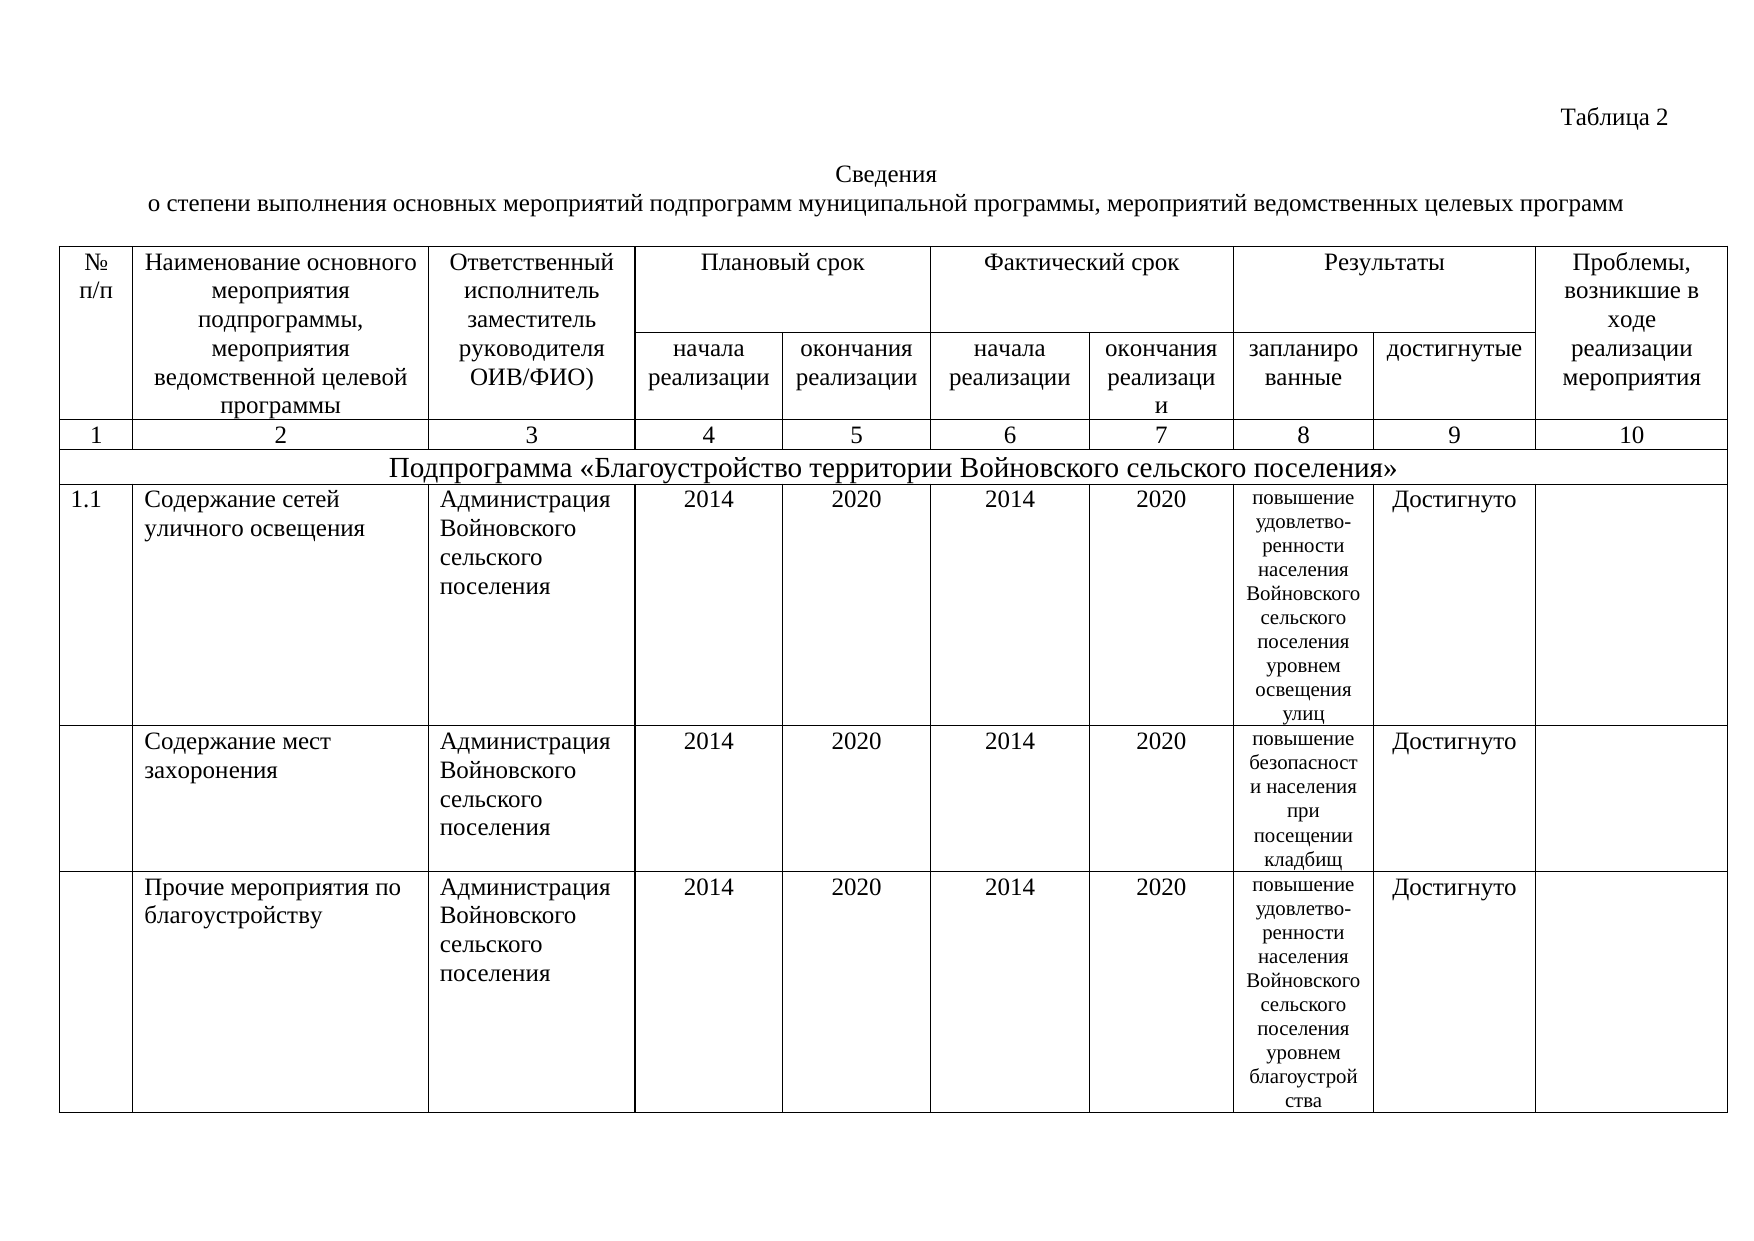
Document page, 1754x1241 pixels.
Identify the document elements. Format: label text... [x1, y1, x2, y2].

table_cell 2 [133, 420, 428, 449]
table_cell Достигнуто [1374, 726, 1535, 871]
table_cell повышение удовлетво- ренности населения Войновского сельского поселения уровнем освещения улиц [1234, 485, 1373, 725]
table_cell 7 [1090, 420, 1233, 449]
table_cell Администрация Войновского сельского поселения [429, 872, 634, 1112]
table_cell Прочие мероприятия по благоустройству [133, 872, 428, 1112]
table_cell 2014 [636, 726, 782, 871]
table_cell 10 [1536, 420, 1727, 449]
table_cell повышение безопасности населения при посещении кладбищ [1234, 726, 1373, 871]
table_cell [1536, 485, 1727, 725]
table_header № п/п [60, 247, 132, 419]
table_cell окончания реализации [783, 333, 930, 419]
table_cell 2020 [1090, 726, 1233, 871]
table_cell [1536, 872, 1727, 1112]
table_cell начала реализации [931, 333, 1089, 419]
table_cell 2020 [783, 726, 930, 871]
table_cell 2014 [931, 872, 1089, 1112]
table_cell [60, 726, 132, 871]
table_cell 2014 [931, 726, 1089, 871]
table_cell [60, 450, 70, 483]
table_cell [60, 872, 132, 1112]
table_cell Достигнуто [1374, 485, 1535, 725]
text Таблица 2 [103, 102, 1668, 131]
table_header Наименование основного мероприятия подпрограммы, мероприятия ведомственной целевой программы [133, 247, 428, 419]
table_cell 6 [931, 420, 1089, 449]
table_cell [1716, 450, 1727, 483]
table_cell 2020 [783, 485, 930, 725]
table_header Проблемы, возникшие в ходе реализации мероприятия [1536, 247, 1727, 419]
table_cell 2020 [1090, 872, 1233, 1112]
table_cell запланированные [1234, 333, 1373, 419]
text Сведения [103, 159, 1668, 188]
table_header Фактический срок [931, 247, 1233, 332]
table_cell 1.1 [60, 485, 132, 725]
table_cell 2020 [1090, 485, 1233, 725]
table_cell [1536, 726, 1727, 871]
table_header Плановый срок [636, 247, 930, 332]
table_cell 2014 [636, 485, 782, 725]
table_cell окончания реализации [1090, 333, 1233, 419]
table_cell повышение удовлетво- ренности населения Войновского сельского поселения уровнем благоустройства [1234, 872, 1373, 1112]
table_cell 2014 [636, 872, 782, 1112]
table_header Ответственный исполнитель заместитель руководителя ОИВ/ФИО) [429, 247, 634, 419]
table_cell 1 [60, 420, 132, 449]
table_cell 8 [1234, 420, 1373, 449]
text о степени выполнения основных мероприятий подпрограмм муниципальной программы, мероприятий ведомственных целевых программ [103, 188, 1668, 217]
table_cell достигнутые [1374, 333, 1535, 419]
table_cell Содержание мест захоронения [133, 726, 428, 871]
table_cell начала реализации [636, 333, 782, 419]
table_cell 3 [429, 420, 634, 449]
table_cell Содержание сетей уличного освещения [133, 485, 428, 725]
table_cell 5 [783, 420, 930, 449]
table_cell 2014 [931, 485, 1089, 725]
table_cell Достигнуто [1374, 872, 1535, 1112]
table_header Результаты [1234, 247, 1535, 332]
table_cell 2020 [783, 872, 930, 1112]
table_cell Администрация Войновского сельского поселения [429, 726, 634, 871]
table_cell 4 [636, 420, 782, 449]
table_cell Администрация Войновского сельского поселения [429, 485, 634, 725]
table_cell 9 [1374, 420, 1535, 449]
